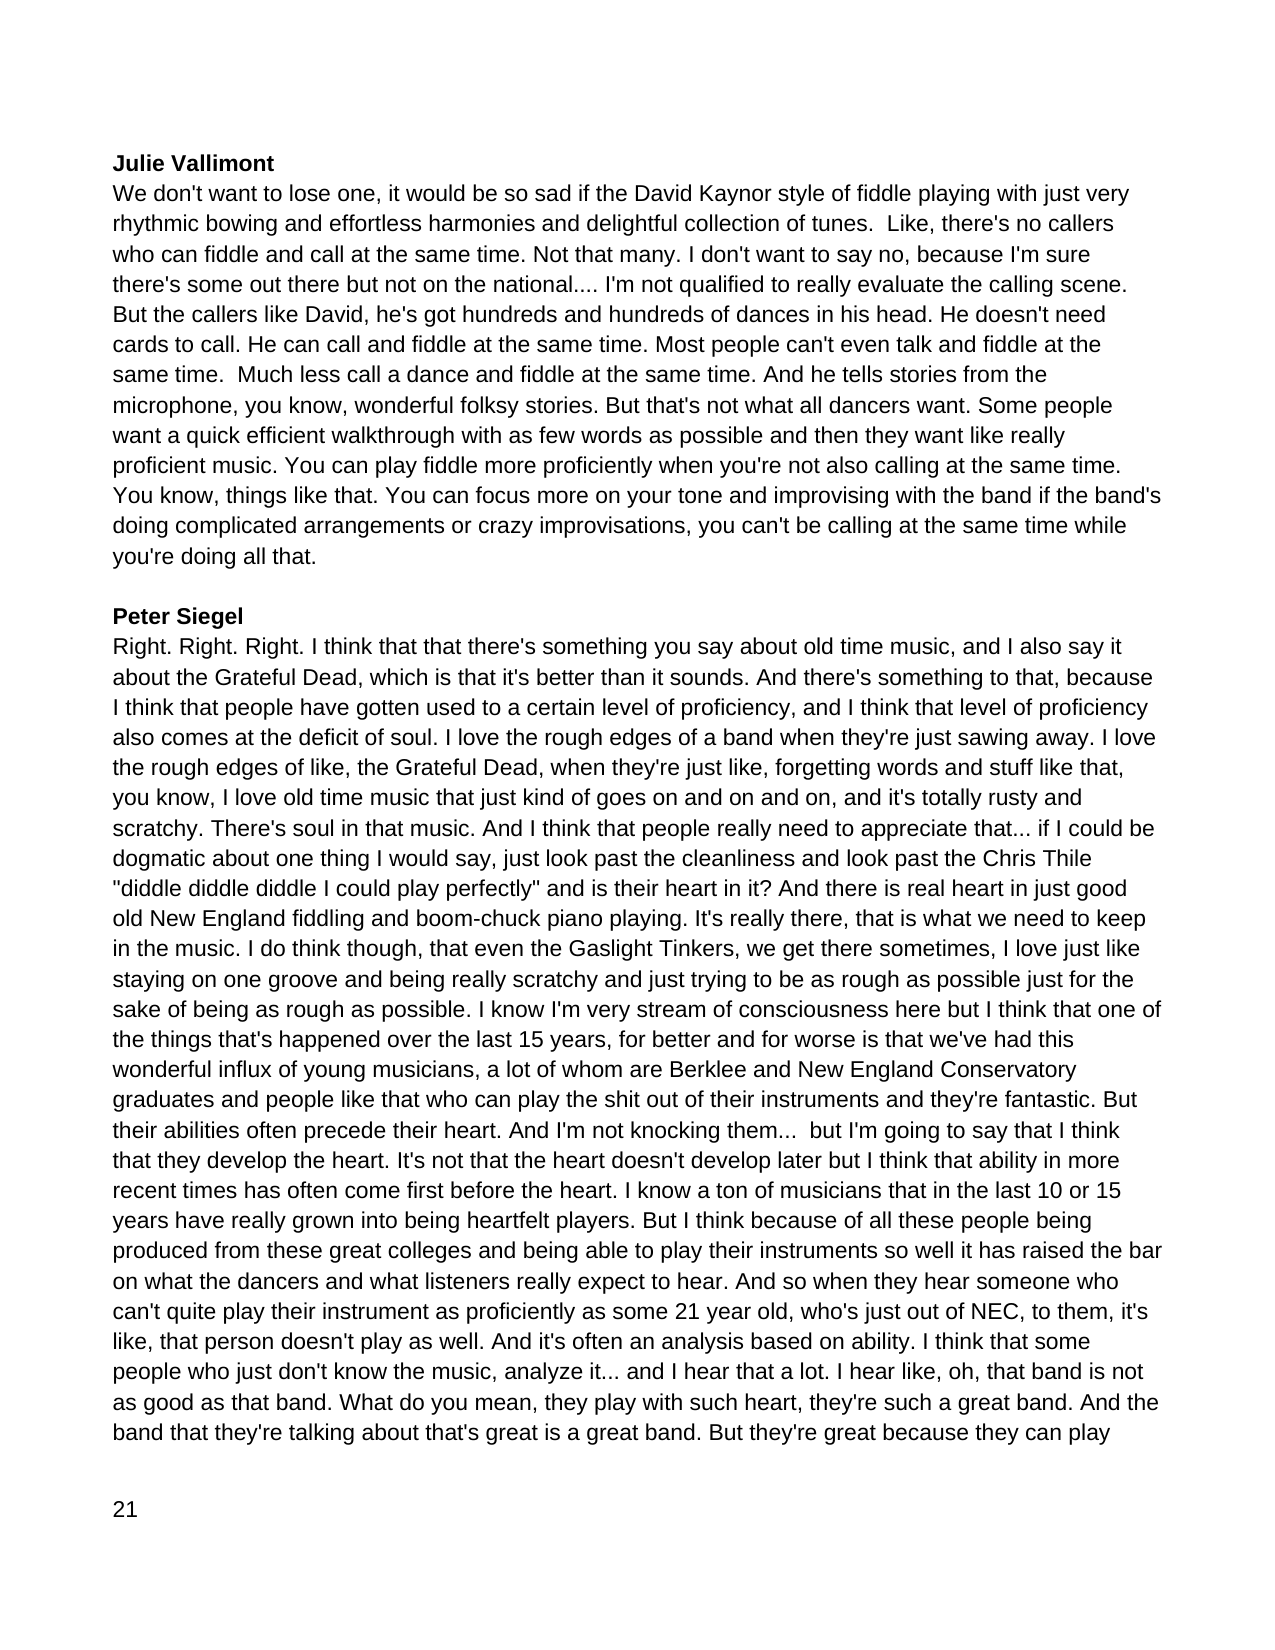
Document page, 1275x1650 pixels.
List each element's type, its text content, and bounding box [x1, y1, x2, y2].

text Peter Siegel [112, 603, 1162, 629]
text Julie Vallimont [112, 150, 1162, 176]
text We don't want to lose one, it would be so sad if the David Kaynor style of fiddle playing with just very rhythmic bowing and effortless harmonies and delightful collection of tunes. Like, there's no callers who can fiddle and call at the same time. Not that many. I don't want to say no, because I'm sure there's some out there but not on the national.... I'm not qualified to really evaluate the calling scene. But the callers like David, he's got hundreds and hundreds of dances in his head. He doesn't need cards to call. He can call and fiddle at the same time. Most people can't even talk and fiddle at the same time. Much less call a dance and fiddle at the same time. And he tells stories from the microphone, you know, wonderful folksy stories. But that's not what all dancers want. Some people want a quick efficient walkthrough with as few words as possible and then they want like really proficient music. You can play fiddle more proficiently when you're not also calling at the same time. You know, things like that. You can focus more on your tone and improvising with the band if the band's doing complicated arrangements or crazy improvisations, you can't be calling at the same time while you're doing all that. [112, 180, 1162, 569]
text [112, 633, 1162, 1445]
